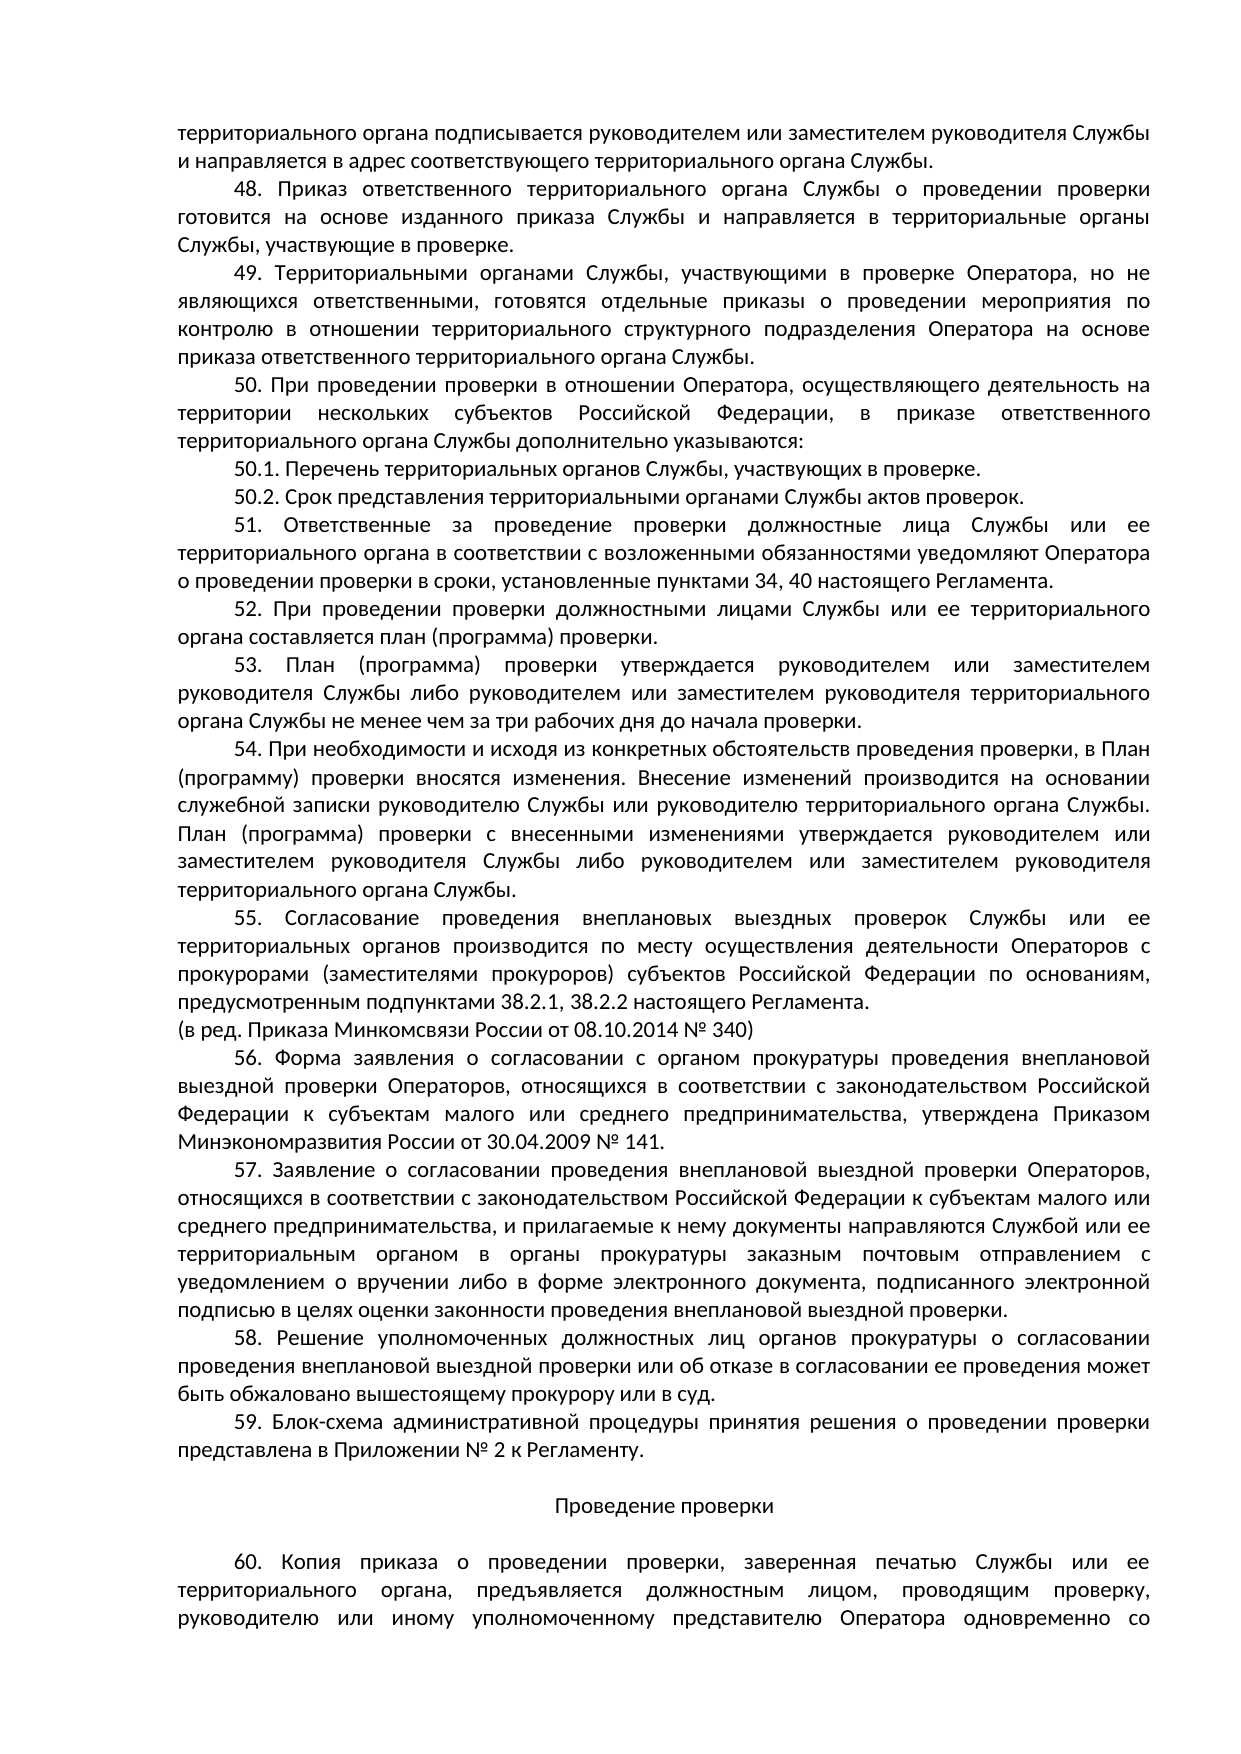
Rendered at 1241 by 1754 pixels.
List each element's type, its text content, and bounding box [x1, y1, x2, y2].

text 57. Заявление о согласовании проведения внеплановой выездной проверки Операторов, относящихся в соответствии с законодательством Российской Федерации к субъектам малого или среднего предпринимательства, и прилагаемые к нему документы направляются Службой или ее территориальным органом в органы прокуратуры заказным почтовым отправлением с уведомлением о вручении либо в форме электронного документа, подписанного электронной подписью в целях оценки законности проведения внеплановой выездной проверки. [177, 1155, 1152, 1323]
text 50.2. Срок представления территориальными органами Службы актов проверок. [177, 482, 1152, 510]
text 51. Ответственные за проведение проверки должностные лица Службы или ее территориального органа в соответствии с возложенными обязанностями уведомляют Оператора о проведении проверки в сроки, установленные пунктами 34, 40 настоящего Регламента. [177, 510, 1152, 594]
text Проведение проверки [177, 1491, 1152, 1519]
text 59. Блок-схема административной процедуры принятия решения о проведении проверки представлена в Приложении № 2 к Регламенту. [177, 1407, 1152, 1463]
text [177, 1547, 1152, 1631]
text 53. План (программа) проверки утверждается руководителем или заместителем руководителя Службы либо руководителем или заместителем руководителя территориального органа Службы не менее чем за три рабочих дня до начала проверки. [177, 651, 1152, 734]
text 49. Территориальными органами Службы, участвующими в проверке Оператора, но не являющихся ответственными, готовятся отдельные приказы о проведении мероприятия по контролю в отношении территориального структурного подразделения Оператора на основе приказа ответственного территориального органа Службы. [177, 258, 1152, 370]
text (в ред. Приказа Минкомсвязи России от 08.10.2014 № 340) [177, 1015, 1152, 1043]
text 50.1. Перечень территориальных органов Службы, участвующих в проверке. [177, 454, 1152, 482]
text 54. При необходимости и исходя из конкретных обстоятельств проведения проверки, в План (программу) проверки вносятся изменения. Внесение изменений производится на основании служебной записки руководителю Службы или руководителю территориального органа Службы. План (программа) проверки с внесенными изменениями утверждается руководителем или заместителем руководителя Службы либо руководителем или заместителем руководителя территориального органа Службы. [177, 734, 1152, 903]
text 58. Решение уполномоченных должностных лиц органов прокуратуры о согласовании проведения внеплановой выездной проверки или об отказе в согласовании ее проведения может быть обжаловано вышестоящему прокурору или в суд. [177, 1323, 1152, 1407]
text 56. Форма заявления о согласовании с органом прокуратуры проведения внеплановой выездной проверки Операторов, относящихся в соответствии с законодательством Российской Федерации к субъектам малого или среднего предпринимательства, утверждена Приказом Минэкономразвития России от 30.04.2009 № 141. [177, 1043, 1152, 1155]
text 48. Приказ ответственного территориального органа Службы о проведении проверки готовится на основе изданного приказа Службы и направляется в территориальные органы Службы, участвующие в проверке. [177, 174, 1152, 258]
text 55. Согласование проведения внеплановых выездных проверок Службы или ее территориальных органов производится по месту осуществления деятельности Операторов с прокурорами (заместителями прокуроров) субъектов Российской Федерации по основаниям, предусмотренным подпунктами 38.2.1, 38.2.2 настоящего Регламента. [177, 903, 1152, 1015]
text 52. При проведении проверки должностными лицами Службы или ее территориального органа составляется план (программа) проверки. [177, 594, 1152, 651]
text 50. При проведении проверки в отношении Оператора, осуществляющего деятельность на территории нескольких субъектов Российской Федерации, в приказе ответственного территориального органа Службы дополнительно указываются: [177, 370, 1152, 454]
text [177, 118, 1152, 174]
